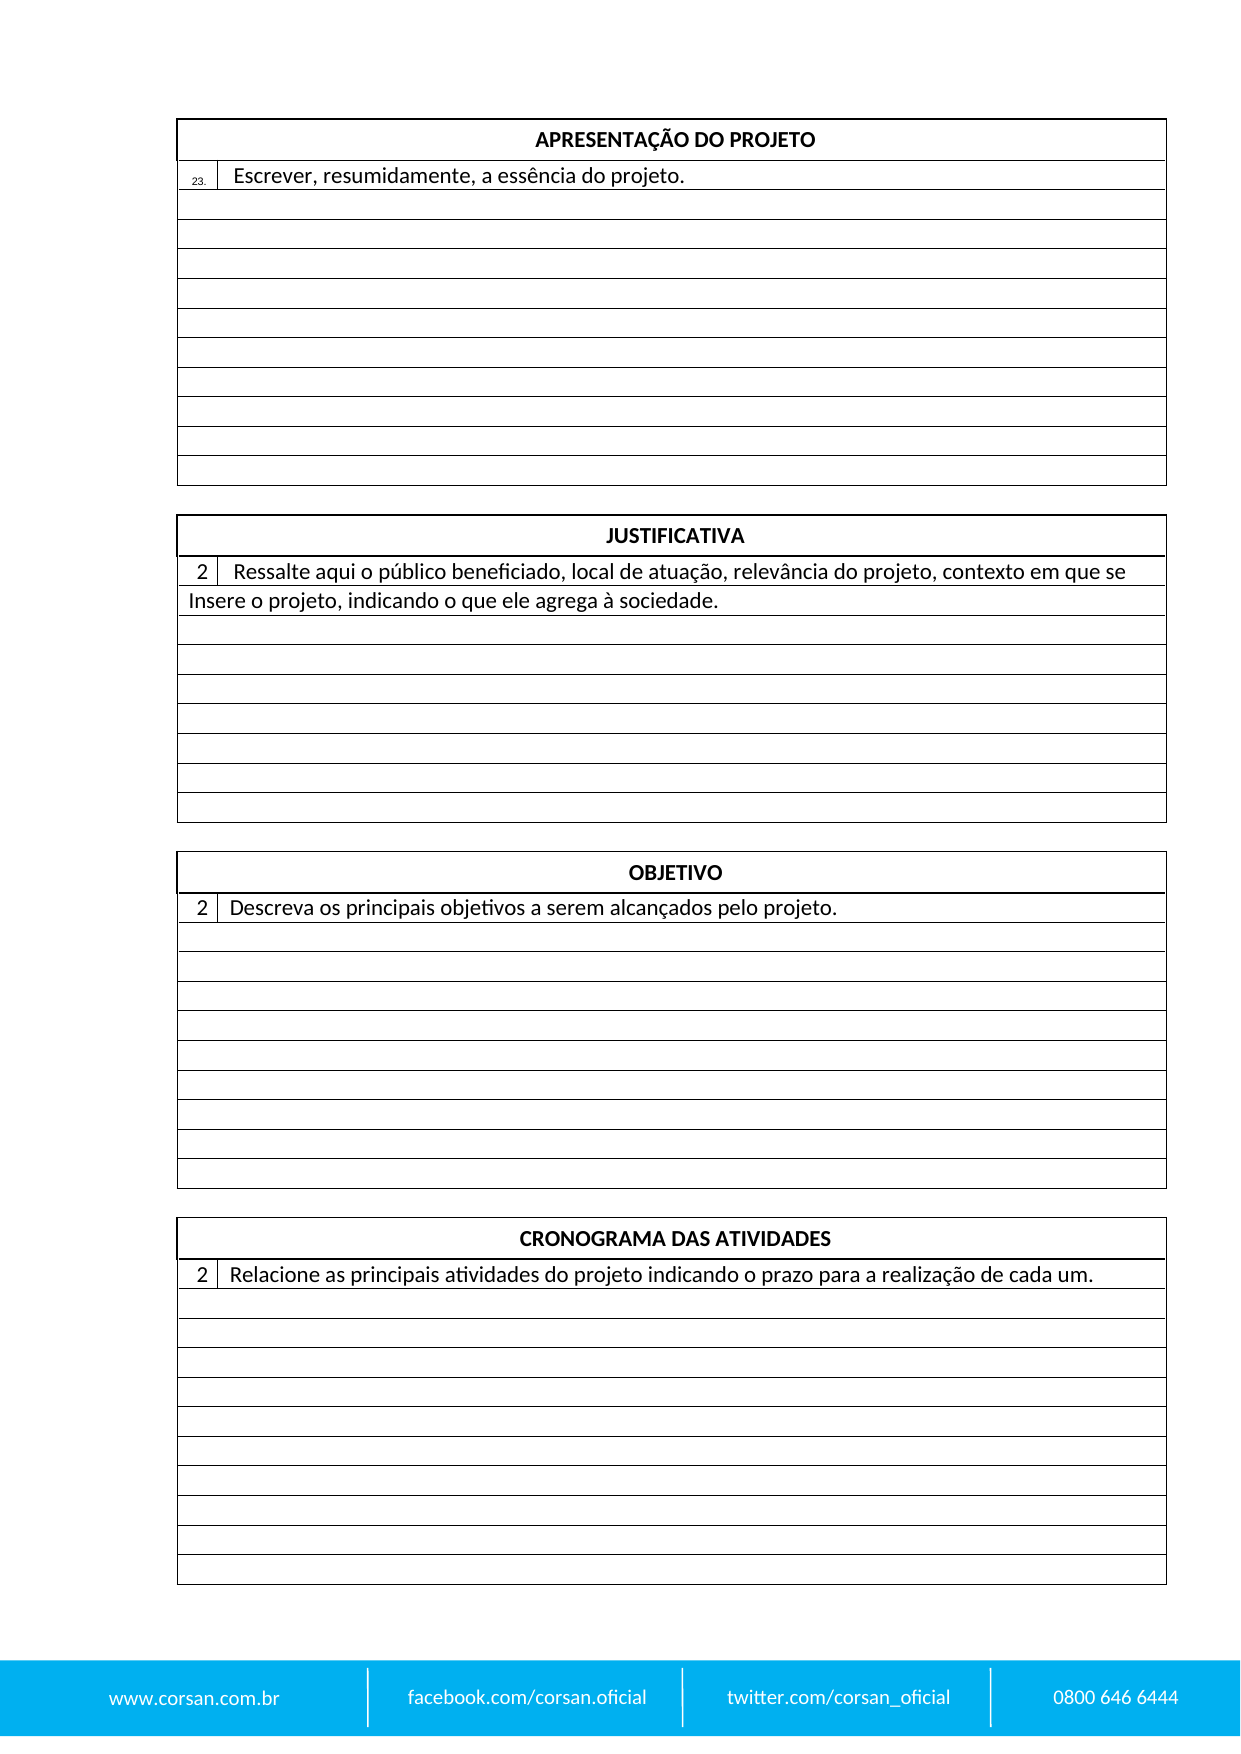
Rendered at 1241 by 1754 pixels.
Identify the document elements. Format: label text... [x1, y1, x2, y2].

table_cell [178, 1496, 1166, 1524]
table_cell [178, 764, 1166, 792]
table_header CRONOGRAMA DAS ATIVIDADES [178, 1218, 1166, 1258]
table_cell [178, 1041, 1166, 1069]
table_cell 25. [178, 893, 217, 922]
table_cell [178, 615, 1166, 644]
table_cell [178, 922, 1166, 951]
table_cell [178, 645, 1166, 674]
table_cell [178, 189, 1166, 219]
table_header OBJETIVO [178, 852, 1166, 892]
table_header JUSTIFICATIVA [178, 516, 1166, 555]
table_cell [178, 1288, 1166, 1317]
table_cell [178, 1407, 1166, 1436]
table_cell Relacione as principais atividades do projeto indicando o prazo para a realização de cada um. [218, 1258, 1166, 1288]
table_cell [178, 1555, 1166, 1584]
table_cell [178, 793, 1166, 822]
table_cell 26. [178, 1259, 217, 1288]
table_cell 24. [178, 556, 217, 585]
table_cell [178, 1130, 1166, 1158]
table_cell [178, 456, 1166, 485]
table_cell Escrever, resumidamente, a essência do projeto. [218, 160, 1166, 189]
table_cell [178, 1318, 1166, 1347]
table_cell [178, 1466, 1166, 1495]
table_cell [178, 1159, 1166, 1188]
table_cell Insere o projeto, indicando o que ele agrega à sociedade. [178, 585, 1166, 614]
table_cell Descreva os principais objetivos a serem alcançados pelo projeto. [218, 892, 1166, 922]
table_cell [178, 338, 1166, 367]
table_cell [178, 1437, 1166, 1465]
table_cell [178, 397, 1166, 426]
table_cell [178, 675, 1166, 703]
table_cell [178, 951, 1166, 981]
table_cell [178, 279, 1166, 307]
table_cell [178, 734, 1166, 762]
table_cell [178, 704, 1166, 733]
table_cell [178, 982, 1166, 1010]
table_cell [178, 309, 1166, 337]
table_cell [178, 249, 1166, 278]
table_cell [178, 1526, 1166, 1554]
table_header APRESENTAÇÃO DO PROJETO [178, 120, 1166, 159]
table_cell [178, 1011, 1166, 1040]
table_cell [178, 220, 1166, 248]
table_cell [178, 427, 1166, 455]
table_cell [178, 1348, 1166, 1377]
table_cell [178, 161, 217, 189]
table_cell [178, 1378, 1166, 1406]
table_cell Ressalte aqui o público beneficiado, local de atuação, relevância do projeto, contexto em que se [218, 555, 1166, 585]
table_cell [178, 1100, 1166, 1129]
table_cell [178, 368, 1166, 396]
table_cell [178, 1071, 1166, 1099]
